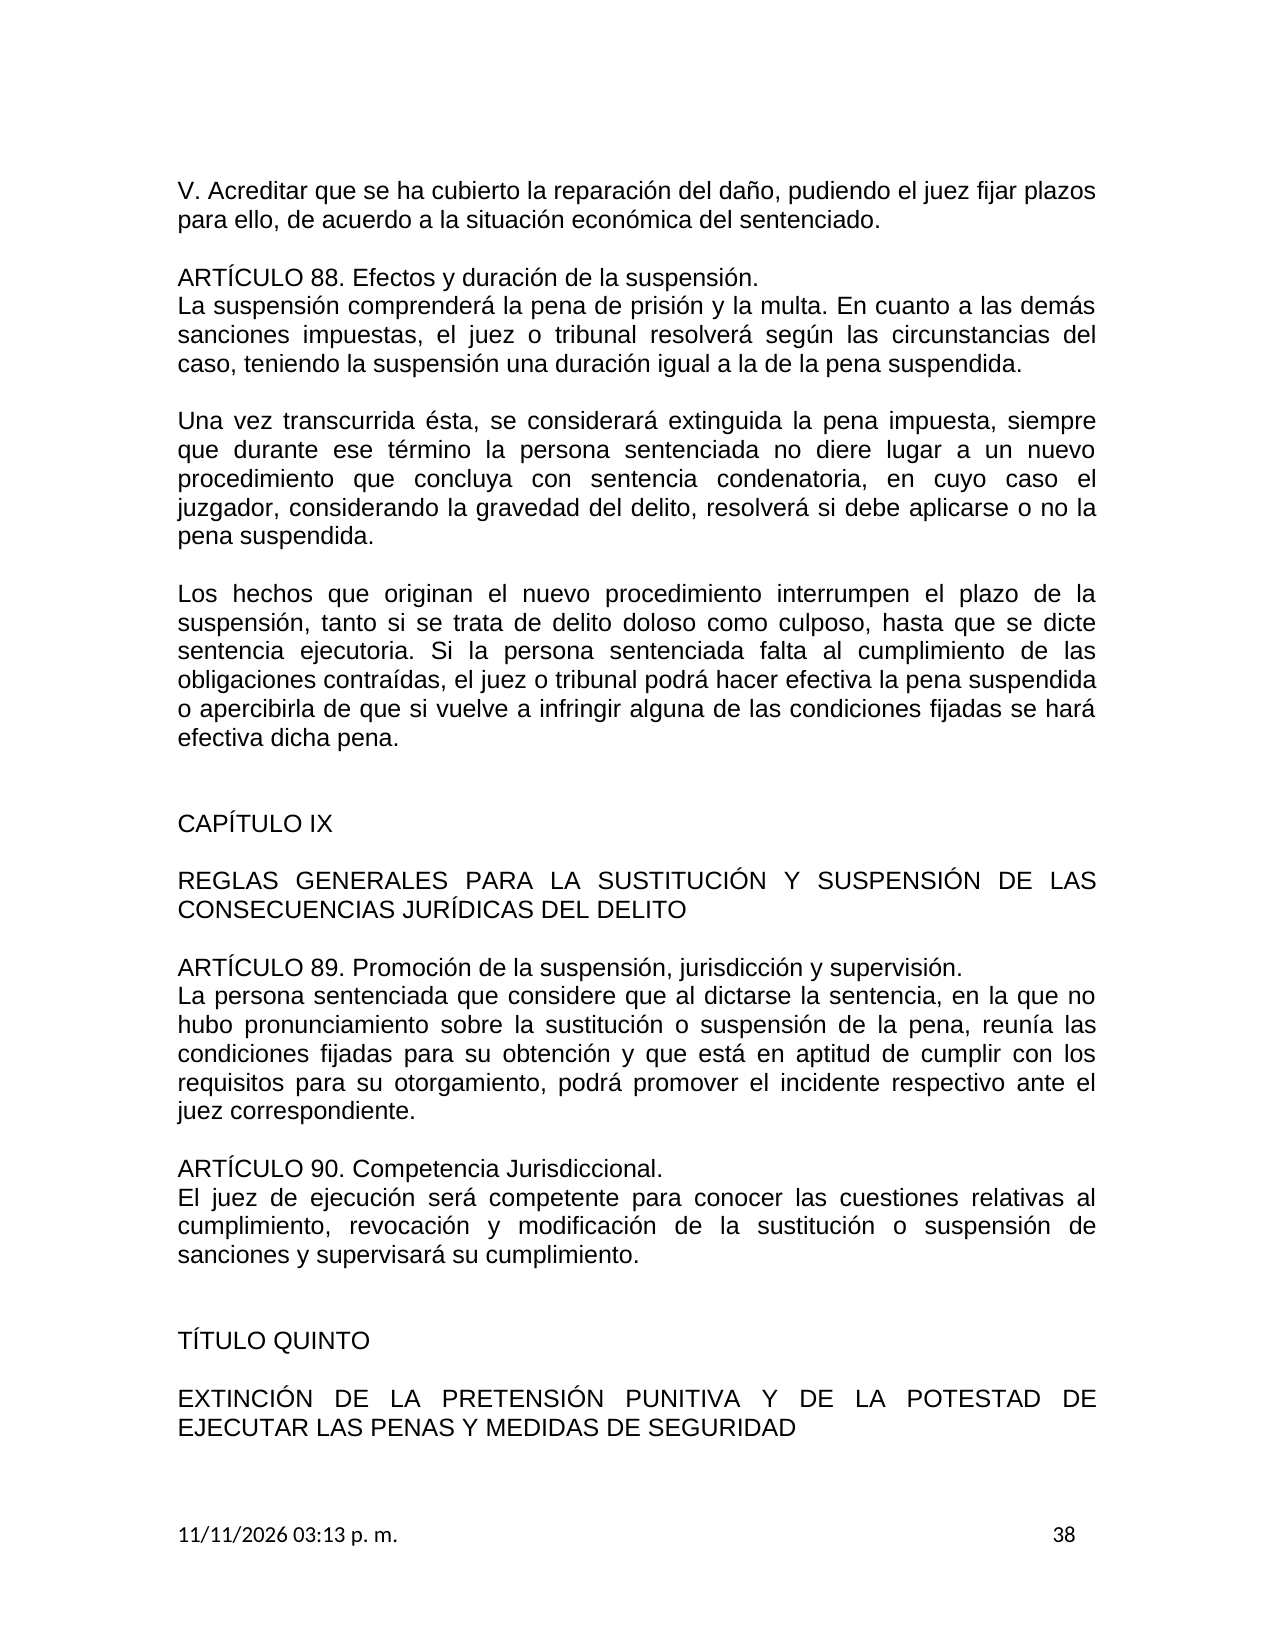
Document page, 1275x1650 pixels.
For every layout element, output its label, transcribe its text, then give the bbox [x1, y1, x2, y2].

text EXTINCIÓN DE LA PRETENSIÓN PUNITIVA Y DE LA POTESTAD DE EJECUTAR LAS PENAS Y MEDIDAS DE SEGURIDAD [177, 1384, 1098, 1441]
text CAPÍTULO IX [177, 809, 1098, 838]
text Una vez transcurrida ésta, se considerará extinguida la pena impuesta, siempre que durante ese término la persona sentenciada no diere lugar a un nuevo procedimiento que concluya con sentencia condenatoria, en cuyo caso el juzgador, considerando la gravedad del delito, resolverá si debe aplicarse o no la pena suspendida. [177, 406, 1098, 550]
text Los hechos que originan el nuevo procedimiento interrumpen el plazo de la suspensión, tanto si se trata de delito doloso como culposo, hasta que se dicte sentencia ejecutoria. Si la persona sentenciada falta al cumplimiento de las obligaciones contraídas, el juez o tribunal podrá hacer efectiva la pena suspendida o apercibirla de que si vuelve a infringir alguna de las condiciones fijadas se hará efectiva dicha pena. [177, 579, 1098, 751]
text REGLAS GENERALES PARA LA SUSTITUCIÓN Y SUSPENSIÓN DE LAS CONSECUENCIAS JURÍDICAS DEL DELITO [177, 866, 1098, 924]
text El juez de ejecución será competente para conocer las cuestiones relativas al cumplimiento, revocación y modificación de la sustitución o suspensión de sanciones y supervisará su cumplimiento. [177, 1183, 1098, 1269]
text La persona sentenciada que considere que al dictarse la sentencia, en la que no hubo pronunciamiento sobre la sustitución o suspensión de la pena, reunía las condiciones fijadas para su obtención y que está en aptitud de cumplir con los requisitos para su otorgamiento, podrá promover el incidente respectivo ante el juez correspondiente. [177, 981, 1098, 1125]
text ARTÍCULO 90. Competencia Jurisdiccional. [177, 1154, 1098, 1183]
text V. Acreditar que se ha cubierto la reparación del daño, pudiendo el juez fijar plazos para ello, de acuerdo a la situación económica del sentenciado. [177, 176, 1098, 234]
text TÍTULO QUINTO [177, 1326, 1098, 1355]
text La suspensión comprenderá la pena de prisión y la multa. En cuanto a las demás sanciones impuestas, el juez o tribunal resolverá según las circunstancias del caso, teniendo la suspensión una duración igual a la de la pena suspendida. [177, 291, 1098, 378]
text ARTÍCULO 89. Promoción de la suspensión, jurisdicción y supervisión. [177, 953, 1098, 981]
text ARTÍCULO 88. Efectos y duración de la suspensión. [177, 263, 1098, 291]
